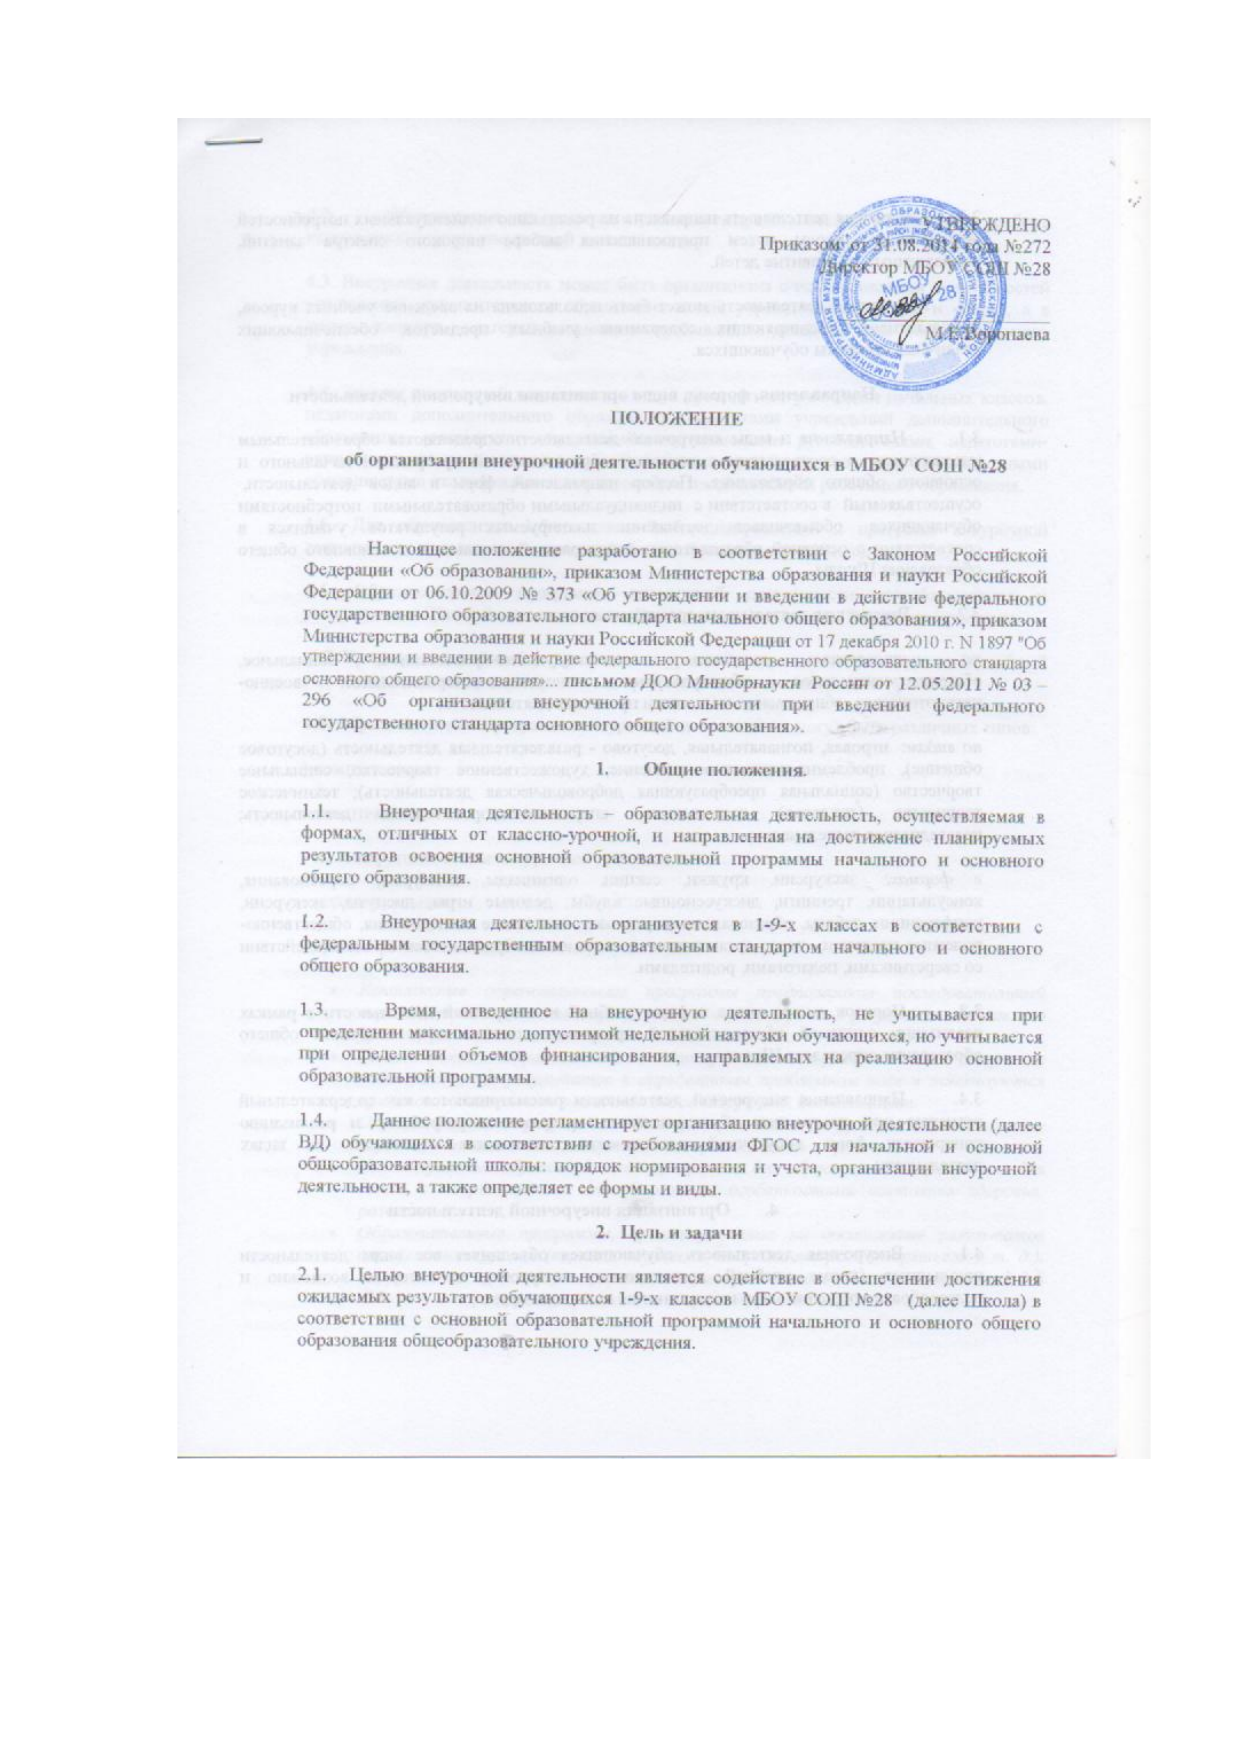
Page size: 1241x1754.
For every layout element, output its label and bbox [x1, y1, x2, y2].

picture [177, 118, 1151, 1459]
